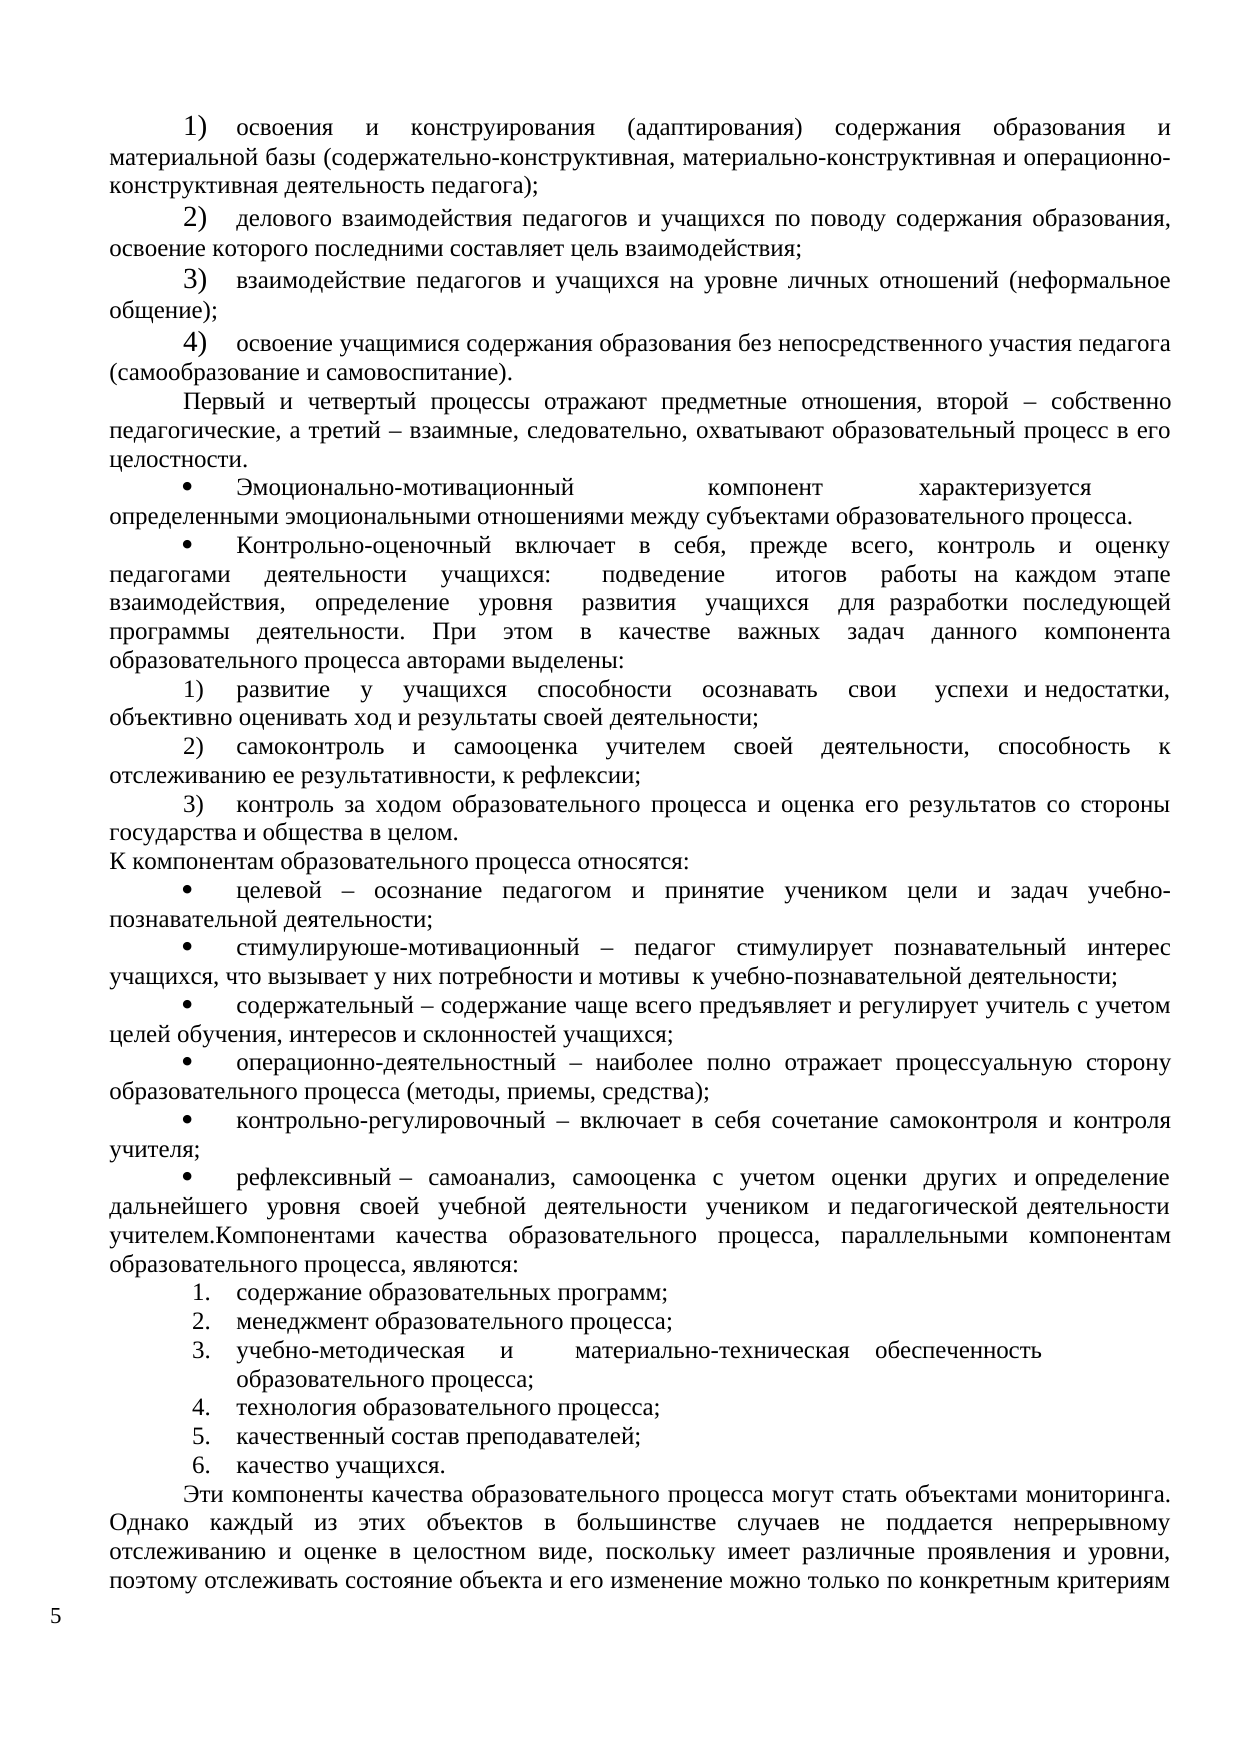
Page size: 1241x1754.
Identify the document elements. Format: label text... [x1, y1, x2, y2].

list взаимодействие педагогов и учащихся на уровне личных отношений (неформальное общение); [109, 262, 1172, 324]
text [109, 1479, 1172, 1594]
list целевой – осознание педагогом и принятие учеником цели и задач учебно-познавательной деятельности; [109, 875, 1172, 932]
list стимулируюше-мотивационный – педагог стимулирует познавательный интерес учащихся, что вызывает у них потребности и мотивы к учебно-познавательной деятельности; [109, 932, 1172, 990]
list качество учащихся. [192, 1450, 1172, 1479]
list менеджмент образовательного процесса; [192, 1306, 1172, 1335]
list Эмоционально-мотивационный компонент характеризуется определенными эмоциональными отношениями между субъектами образовательного процесса. [109, 472, 1172, 530]
list контроль за ходом образовательного процесса и оценка его результатов со стороны государства и общества в целом. [109, 789, 1172, 846]
list качественный состав преподавателей; [192, 1421, 1172, 1450]
list операционно-деятельностный – наиболее полно отражает процессуальную сторону образовательного процесса (методы, приемы, средства); [109, 1047, 1172, 1105]
list контрольно-регулировочный – включает в себя сочетание самоконтроля и контроля учителя; [109, 1105, 1172, 1162]
list освоение учащимися содержания образования без непосредственного участия педагога (самообразование и самовоспитание). [109, 324, 1172, 386]
list рефлексивный – самоанализ, самооценка с учетом оценки других и определение дальнейшего уровня своей учебной деятельности учеником и педагогической деятельности учителем.Компонентами качества образовательного процесса, параллельными компонентам образовательного процесса, являются: [109, 1162, 1172, 1277]
list самоконтроль и самооценка учителем своей деятельности, способность к отслеживанию ее результативности, к рефлексии; [109, 731, 1172, 789]
list содержание образовательных программ; [192, 1277, 1172, 1306]
list учебно-методическая и материально-техническая обеспеченность образовательного процесса; [192, 1335, 1172, 1392]
text К компонентам образовательного процесса относятся: [109, 846, 1172, 875]
list освоения и конструирования (адаптирования) содержания образования и материальной базы (содержательно-конструктивная, материально-конструктивная и операционно-конструктивная деятельность педагога); [109, 108, 1172, 199]
list развитие у учащихся способности осознавать свои успехи и недостатки, объективно оценивать ход и результаты своей деятельности; [109, 674, 1172, 731]
text Первый и четвертый процессы отражают предметные отношения, второй – собственно педагогические, а третий – взаимные, следовательно, охватывают образовательный процесс в его целостности. [109, 386, 1172, 472]
list технология образовательного процесса; [192, 1392, 1172, 1421]
list содержательный – содержание чаще всего предъявляет и регулирует учитель с учетом целей обучения, интересов и склонностей учащихся; [109, 990, 1172, 1047]
list Контрольно-оценочный включает в себя, прежде всего, контроль и оценку педагогами деятельности учащихся: подведение итогов работы на каждом этапе взаимодействия, определение уровня развития учащихся для разработки последующей программы деятельности. При этом в качестве важных задач данного компонента образовательного процесса авторами выделены: [109, 530, 1172, 674]
list делового взаимодействия педагогов и учащихся по поводу содержания образования, освоение которого последними составляет цель взаимодействия; [109, 199, 1172, 262]
